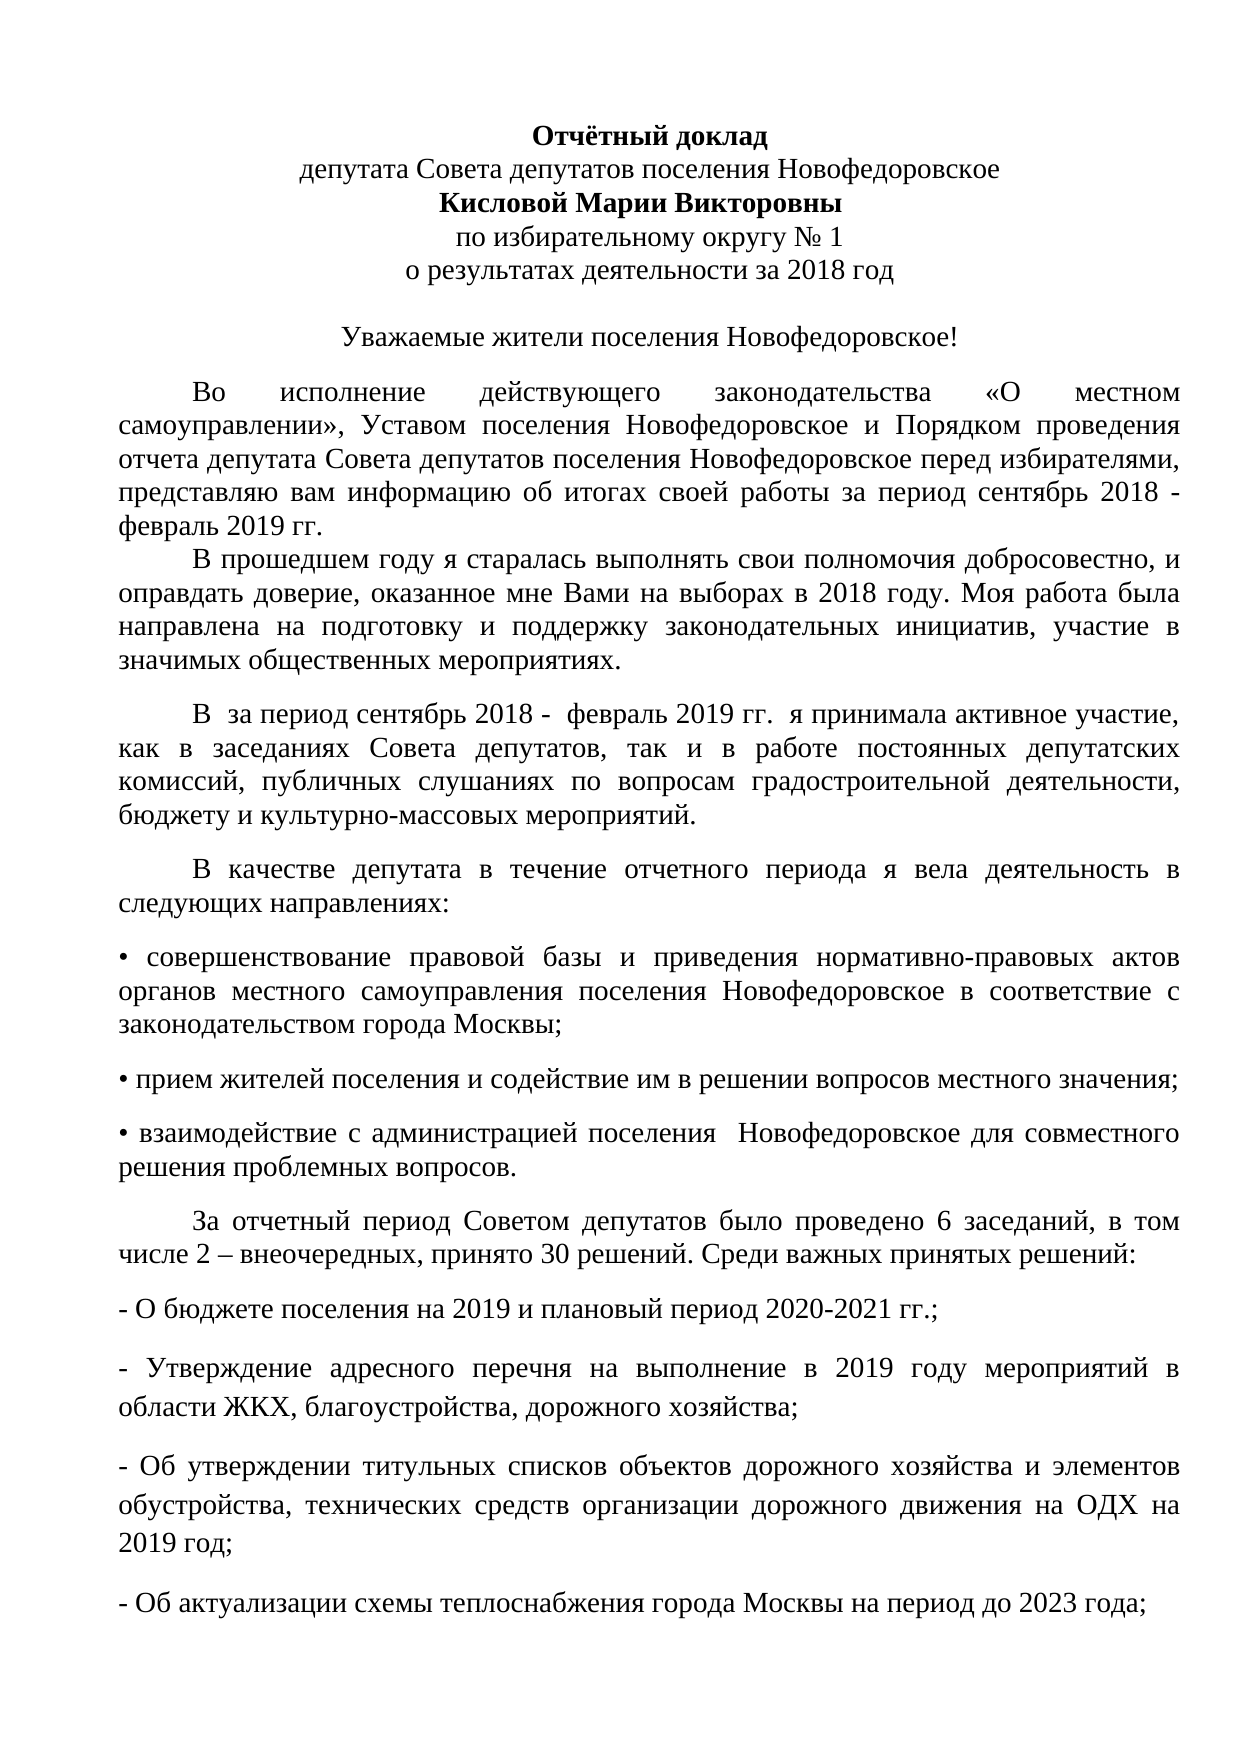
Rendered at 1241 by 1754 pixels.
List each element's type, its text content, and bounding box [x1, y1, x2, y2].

text В качестве депутата в течение отчетного периода я вела деятельность в следующих направлениях: [118, 851, 1181, 918]
text депутата Совета депутатов поселения Новофедоровское [118, 152, 1181, 185]
text по избирательному округу № 1 [118, 219, 1181, 252]
text Кисловой Марии Викторовны [118, 185, 1181, 219]
text - Утверждение адресного перечня на выполнение в 2019 году мероприятий в области ЖКХ, благоустройства, дорожного хозяйства; [118, 1350, 1181, 1422]
text За отчетный период Советом депутатов было проведено 6 заседаний, в том числе 2 – внеочередных, принято 30 решений. Среди важных принятых решений: [118, 1203, 1181, 1270]
text • прием жителей поселения и содействие им в решении вопросов местного значения; [118, 1061, 1181, 1094]
text Уважаемые жители поселения Новофедоровское! [118, 319, 1181, 353]
text - Об актуализации схемы теплоснабжения города Москвы на период до 2023 года; [118, 1585, 1181, 1618]
text • совершенствование правовой базы и приведения нормативно-правовых актов органов местного самоуправления поселения Новофедоровское в соответствие с законодательством города Москвы; [118, 939, 1181, 1040]
text о результатах деятельности за 2018 год [118, 252, 1181, 286]
text Отчётный доклад [118, 118, 1181, 152]
text - О бюджете поселения на 2019 и плановый период 2020-2021 гг.; [118, 1291, 1181, 1324]
text В прошедшем году я старалась выполнять свои полномочия добросовестно, и оправдать доверие, оказанное мне Вами на выборах в 2018 году. Моя работа была направлена на подготовку и поддержку законодательных инициатив, участие в значимых общественных мероприятиях. [118, 541, 1181, 676]
title Во исполнение действующего законодательства «О местном самоуправлении», Уставом поселения Новофедоровское и Порядком проведения отчета депутата Совета депутатов поселения Новофедоровское перед избирателями, представляю вам информацию об итогах своей работы за период сентябрь 2018 - февраль 2019 гг. [118, 374, 1181, 541]
text • взаимодействие с администрацией поселения Новофедоровское для совместного решения проблемных вопросов. [118, 1115, 1181, 1182]
text В за период сентябрь 2018 - февраль 2019 гг. я принимала активное участие, как в заседаниях Совета депутатов, так и в работе постоянных депутатских комиссий, публичных слушаниях по вопросам градостроительной деятельности, бюджету и культурно-массовых мероприятий. [118, 696, 1181, 831]
text - Об утверждении титульных списков объектов дорожного хозяйства и элементов обустройства, технических средств организации дорожного движения на ОДХ на 2019 год; [118, 1448, 1181, 1559]
